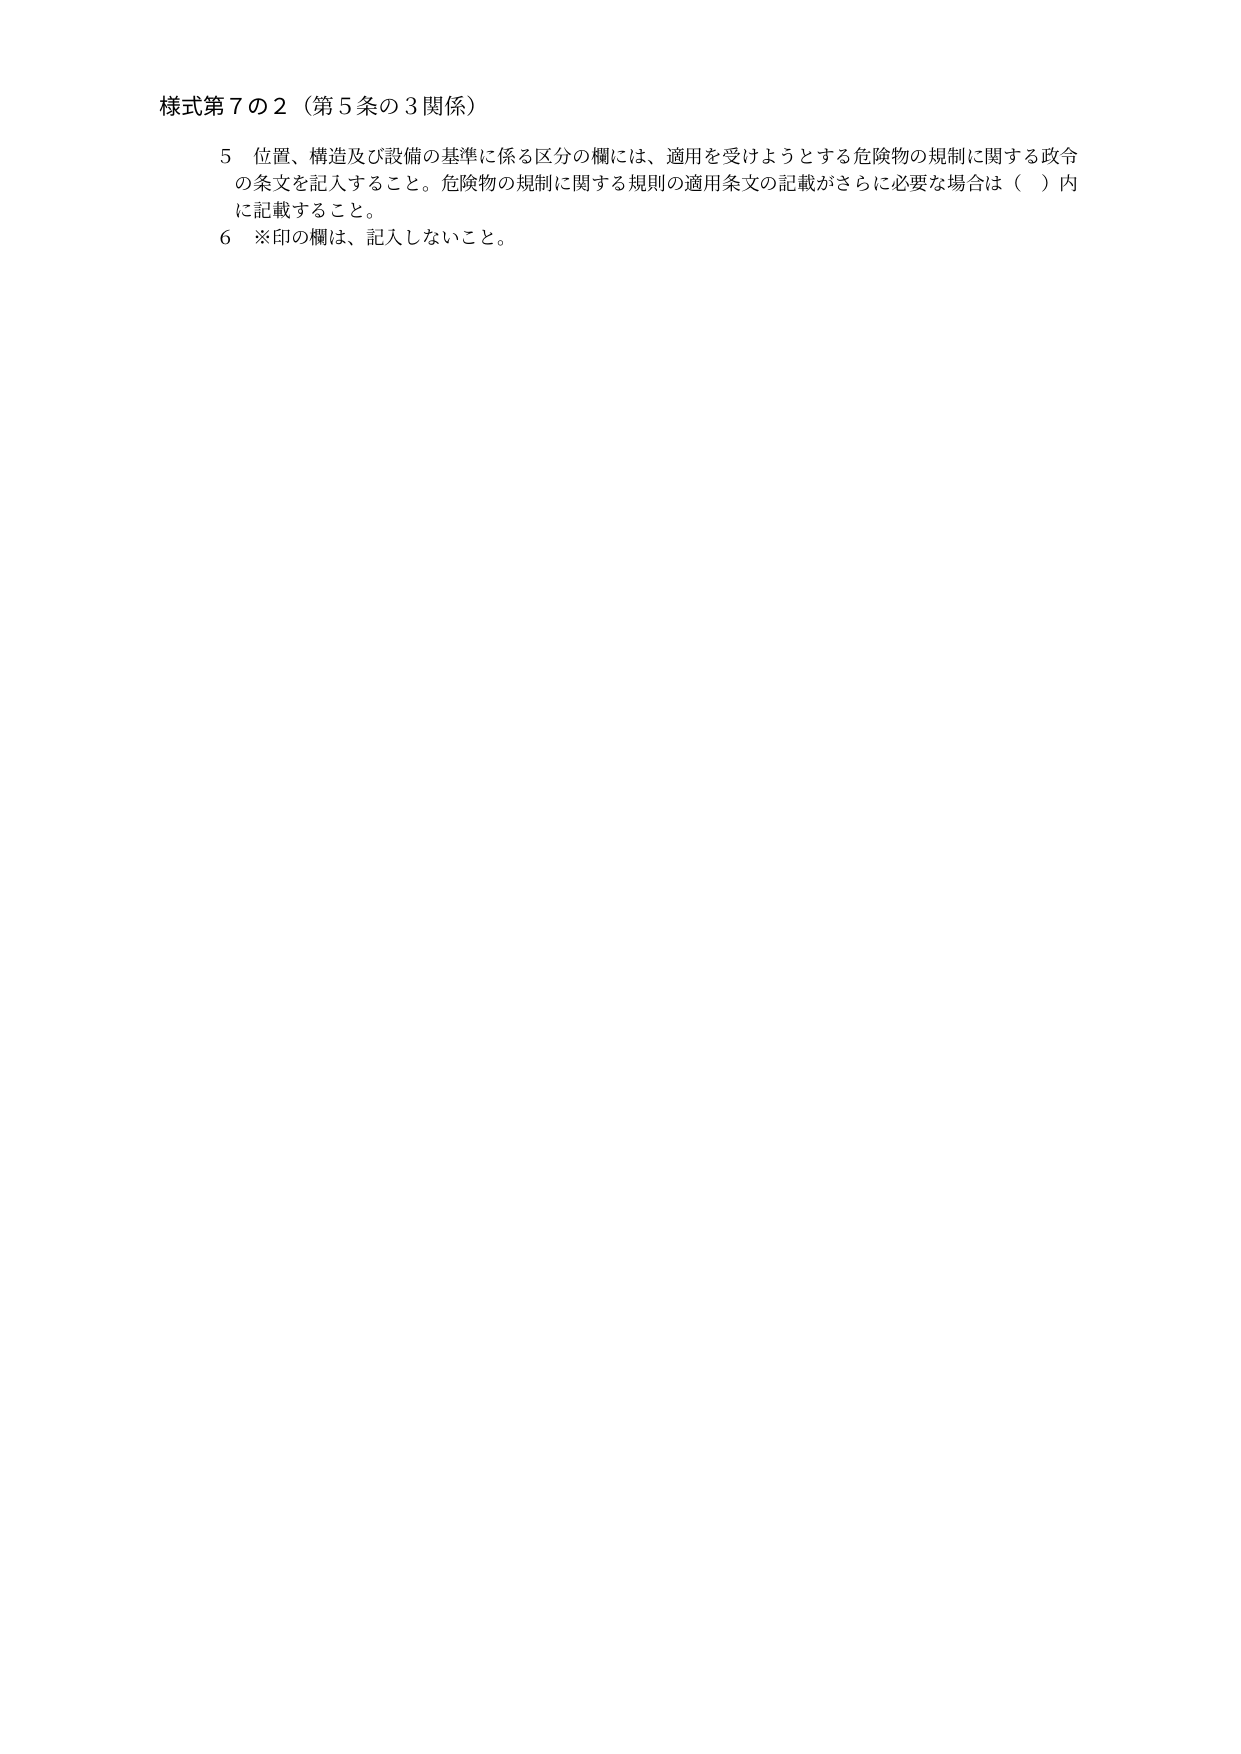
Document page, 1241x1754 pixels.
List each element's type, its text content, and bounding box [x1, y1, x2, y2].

text ６ ※印の欄は、記入しないこと。 [159, 223, 1081, 250]
text ５ 位置、構造及び設備の基準に係る区分の欄には、適用を受けようとする危険物の規制に関する政令の条文を記入すること。危険物の規制に関する規則の適用条文の記載がさらに必要な場合は（ ）内に記載すること。 [159, 142, 1081, 223]
